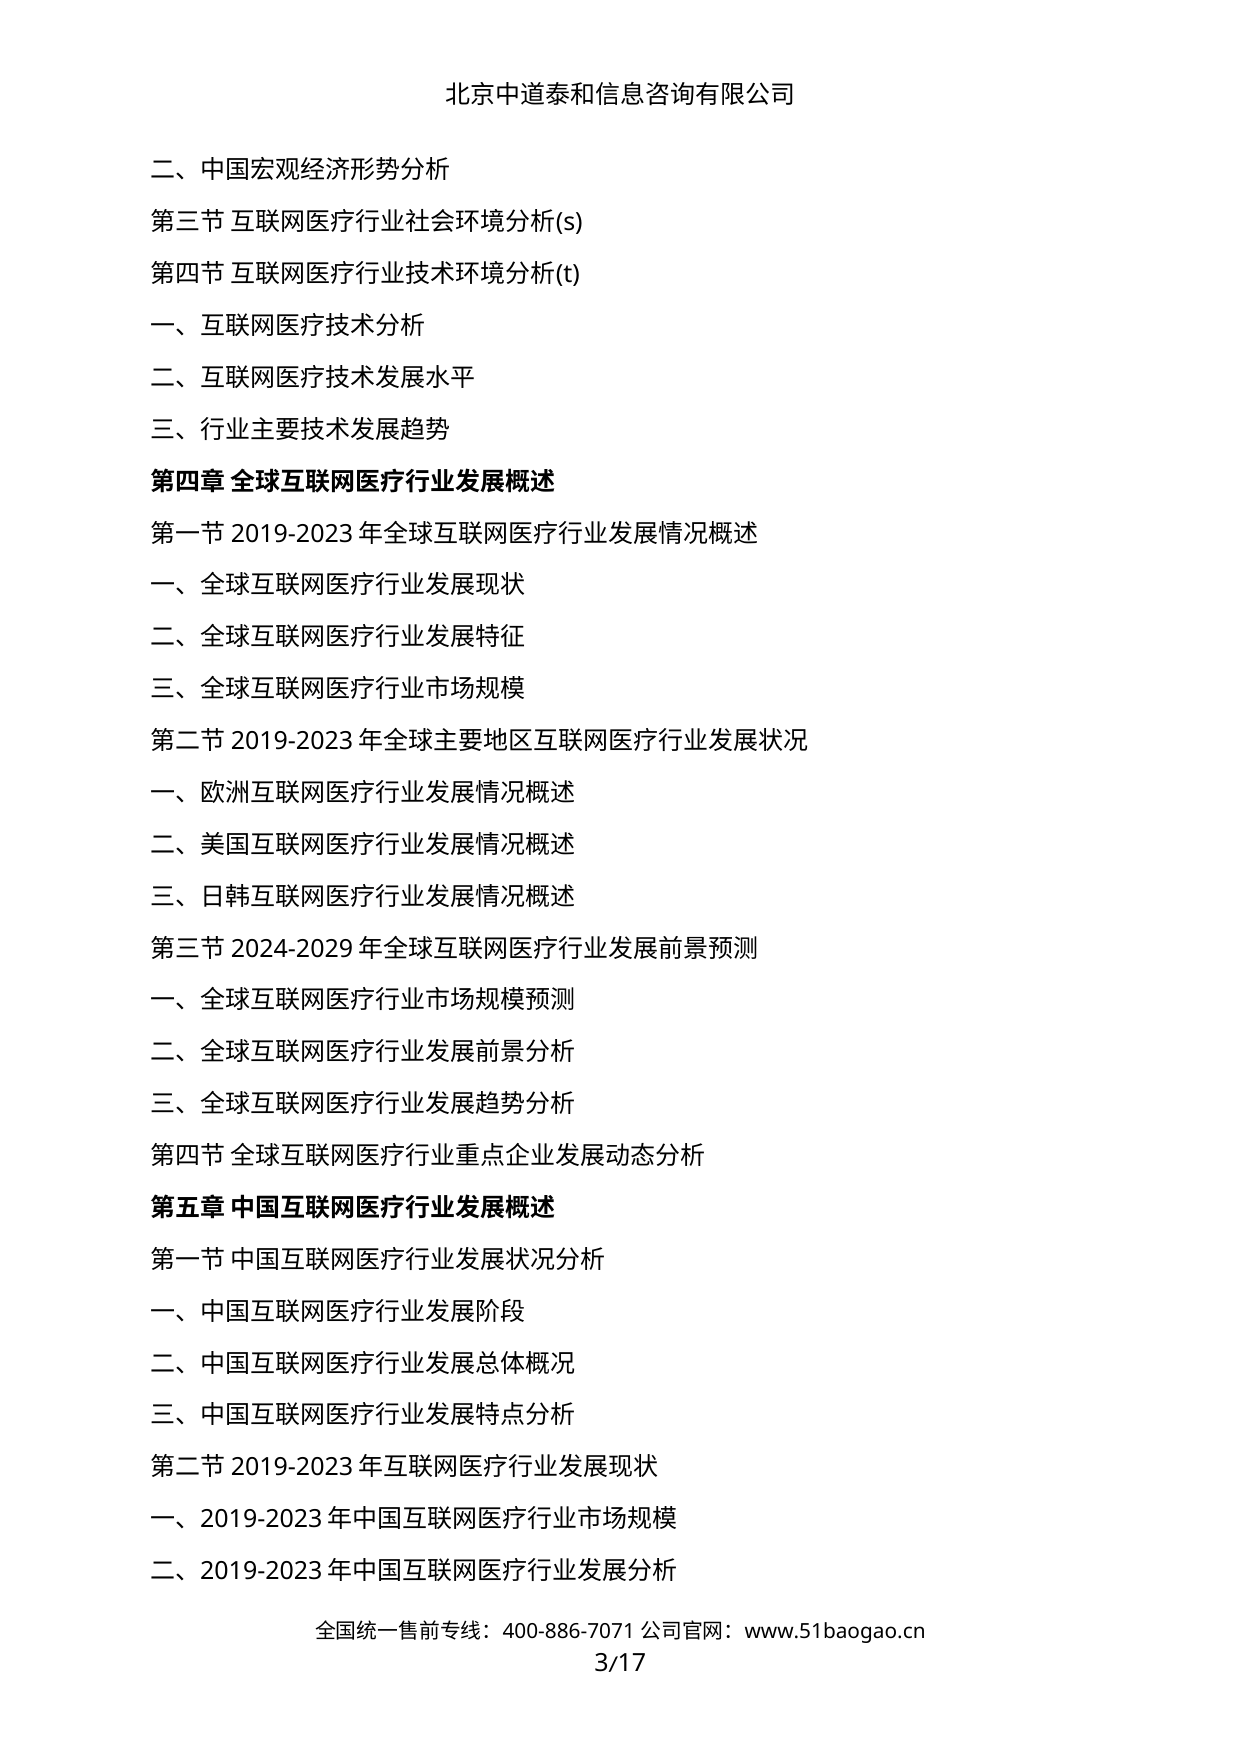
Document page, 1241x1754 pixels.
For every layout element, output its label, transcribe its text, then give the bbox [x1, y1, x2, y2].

text 一、中国互联网医疗行业发展阶段 [150, 1291, 1090, 1327]
text 一、互联网医疗技术分析 [150, 306, 1090, 342]
text 二、全球互联网医疗行业发展前景分析 [150, 1032, 1090, 1068]
text 第二节 2019-2023年互联网医疗行业发展现状 [150, 1447, 1090, 1483]
text 三、中国互联网医疗行业发展特点分析 [150, 1395, 1090, 1431]
text 第四节 互联网医疗行业技术环境分析(t) [150, 254, 1090, 290]
text 一、欧洲互联网医疗行业发展情况概述 [150, 772, 1090, 809]
text 三、全球互联网医疗行业发展趋势分析 [150, 1084, 1090, 1120]
text 二、2019-2023年中国互联网医疗行业发展分析 [150, 1551, 1090, 1587]
text 第三节 互联网医疗行业社会环境分析(s) [150, 202, 1090, 238]
text 第三节 2024-2029年全球互联网医疗行业发展前景预测 [150, 928, 1090, 964]
text 一、全球互联网医疗行业发展现状 [150, 565, 1090, 601]
text 二、互联网医疗技术发展水平 [150, 357, 1090, 394]
text 一、2019-2023年中国互联网医疗行业市场规模 [150, 1499, 1090, 1535]
text 二、美国互联网医疗行业发展情况概述 [150, 824, 1090, 861]
text 三、行业主要技术发展趋势 [150, 409, 1090, 446]
text 二、中国宏观经济形势分析 [150, 150, 1090, 186]
text 第一节 中国互联网医疗行业发展状况分析 [150, 1239, 1090, 1276]
text 一、全球互联网医疗行业市场规模预测 [150, 980, 1090, 1016]
text 第一节 2019-2023年全球互联网医疗行业发展情况概述 [150, 513, 1090, 549]
text 第二节 2019-2023年全球主要地区互联网医疗行业发展状况 [150, 721, 1090, 757]
text 第五章 中国互联网医疗行业发展概述 [150, 1187, 1090, 1224]
text 二、全球互联网医疗行业发展特征 [150, 617, 1090, 653]
text 第四节 全球互联网医疗行业重点企业发展动态分析 [150, 1136, 1090, 1172]
text 三、全球互联网医疗行业市场规模 [150, 669, 1090, 705]
text 第四章 全球互联网医疗行业发展概述 [150, 461, 1090, 497]
text 三、日韩互联网医疗行业发展情况概述 [150, 876, 1090, 912]
text 二、中国互联网医疗行业发展总体概况 [150, 1343, 1090, 1379]
